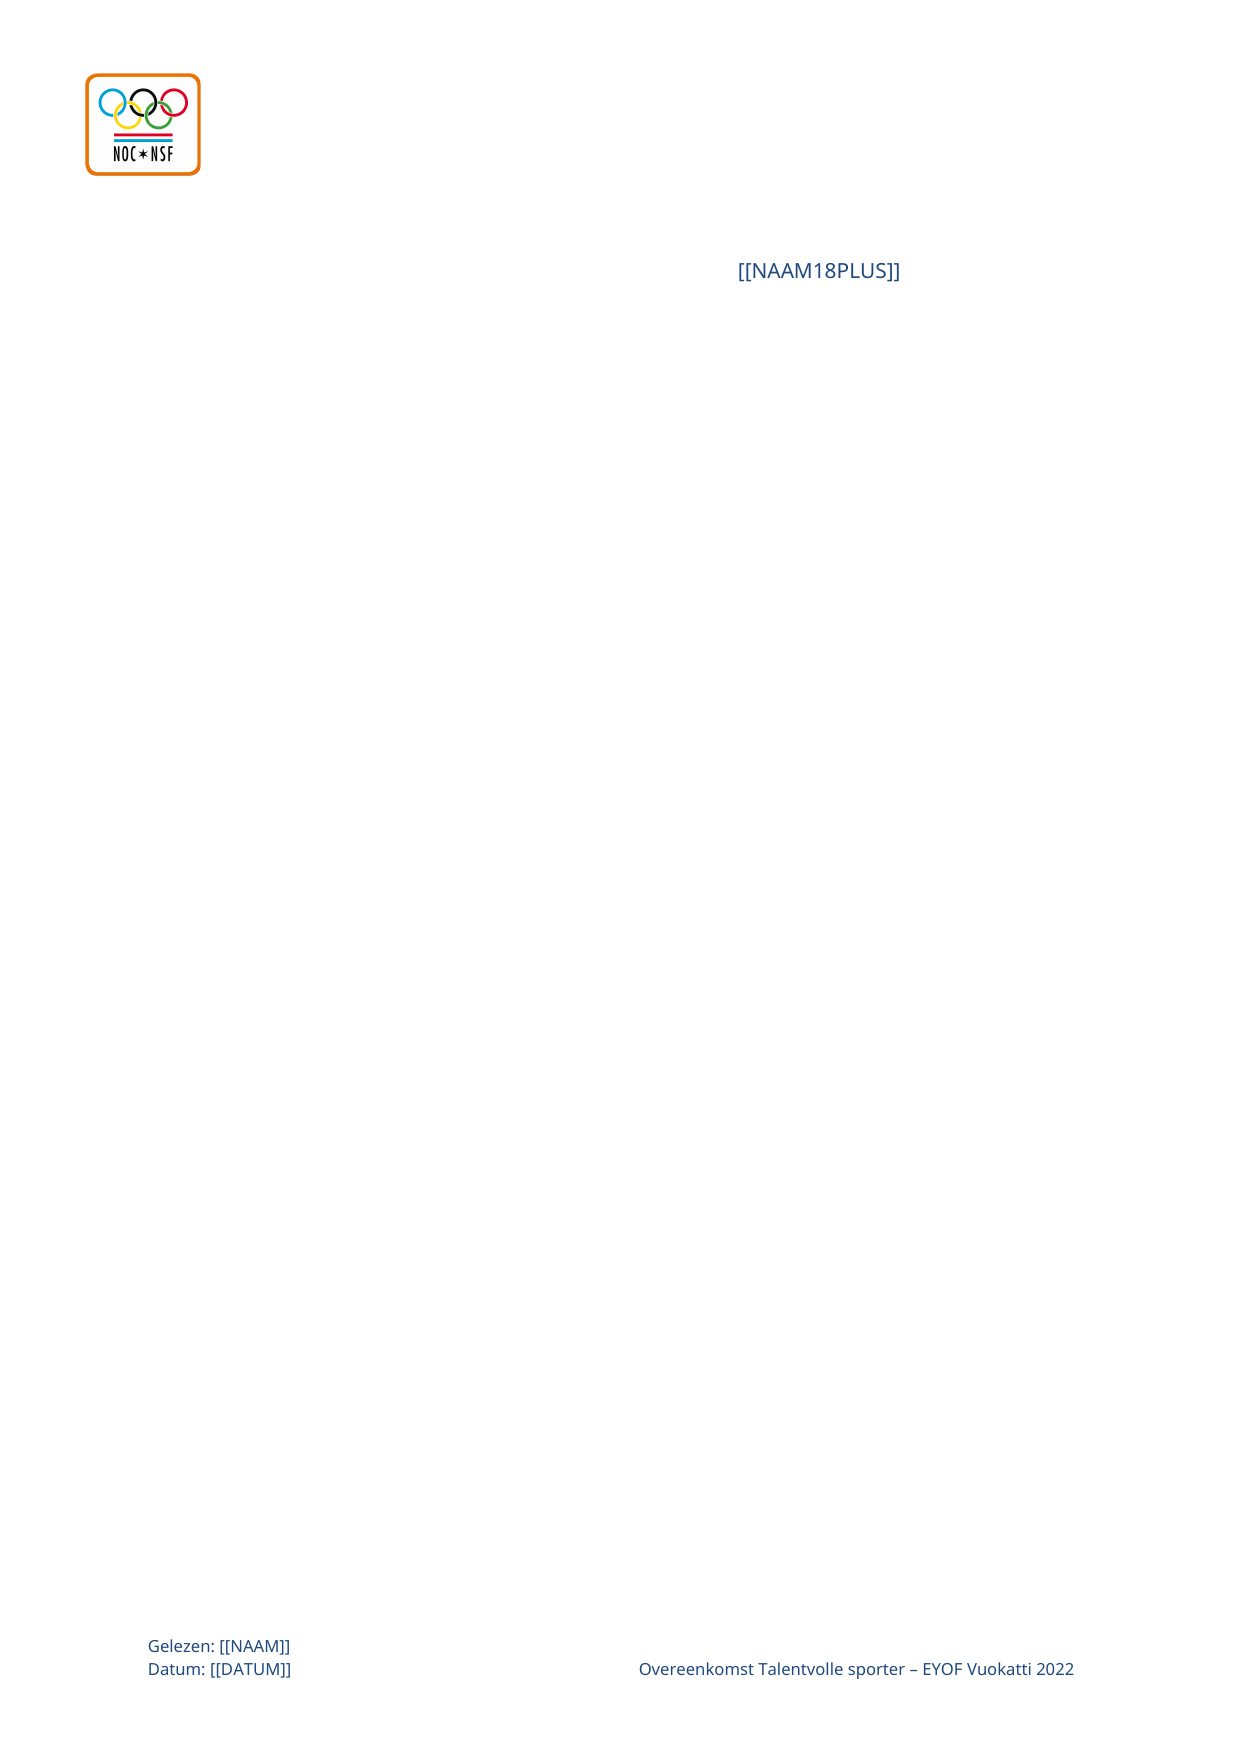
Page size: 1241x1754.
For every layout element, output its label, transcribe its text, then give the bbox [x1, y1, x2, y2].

text [[NAAM18PLUS]] [738, 257, 1137, 285]
picture [85, 73, 201, 176]
